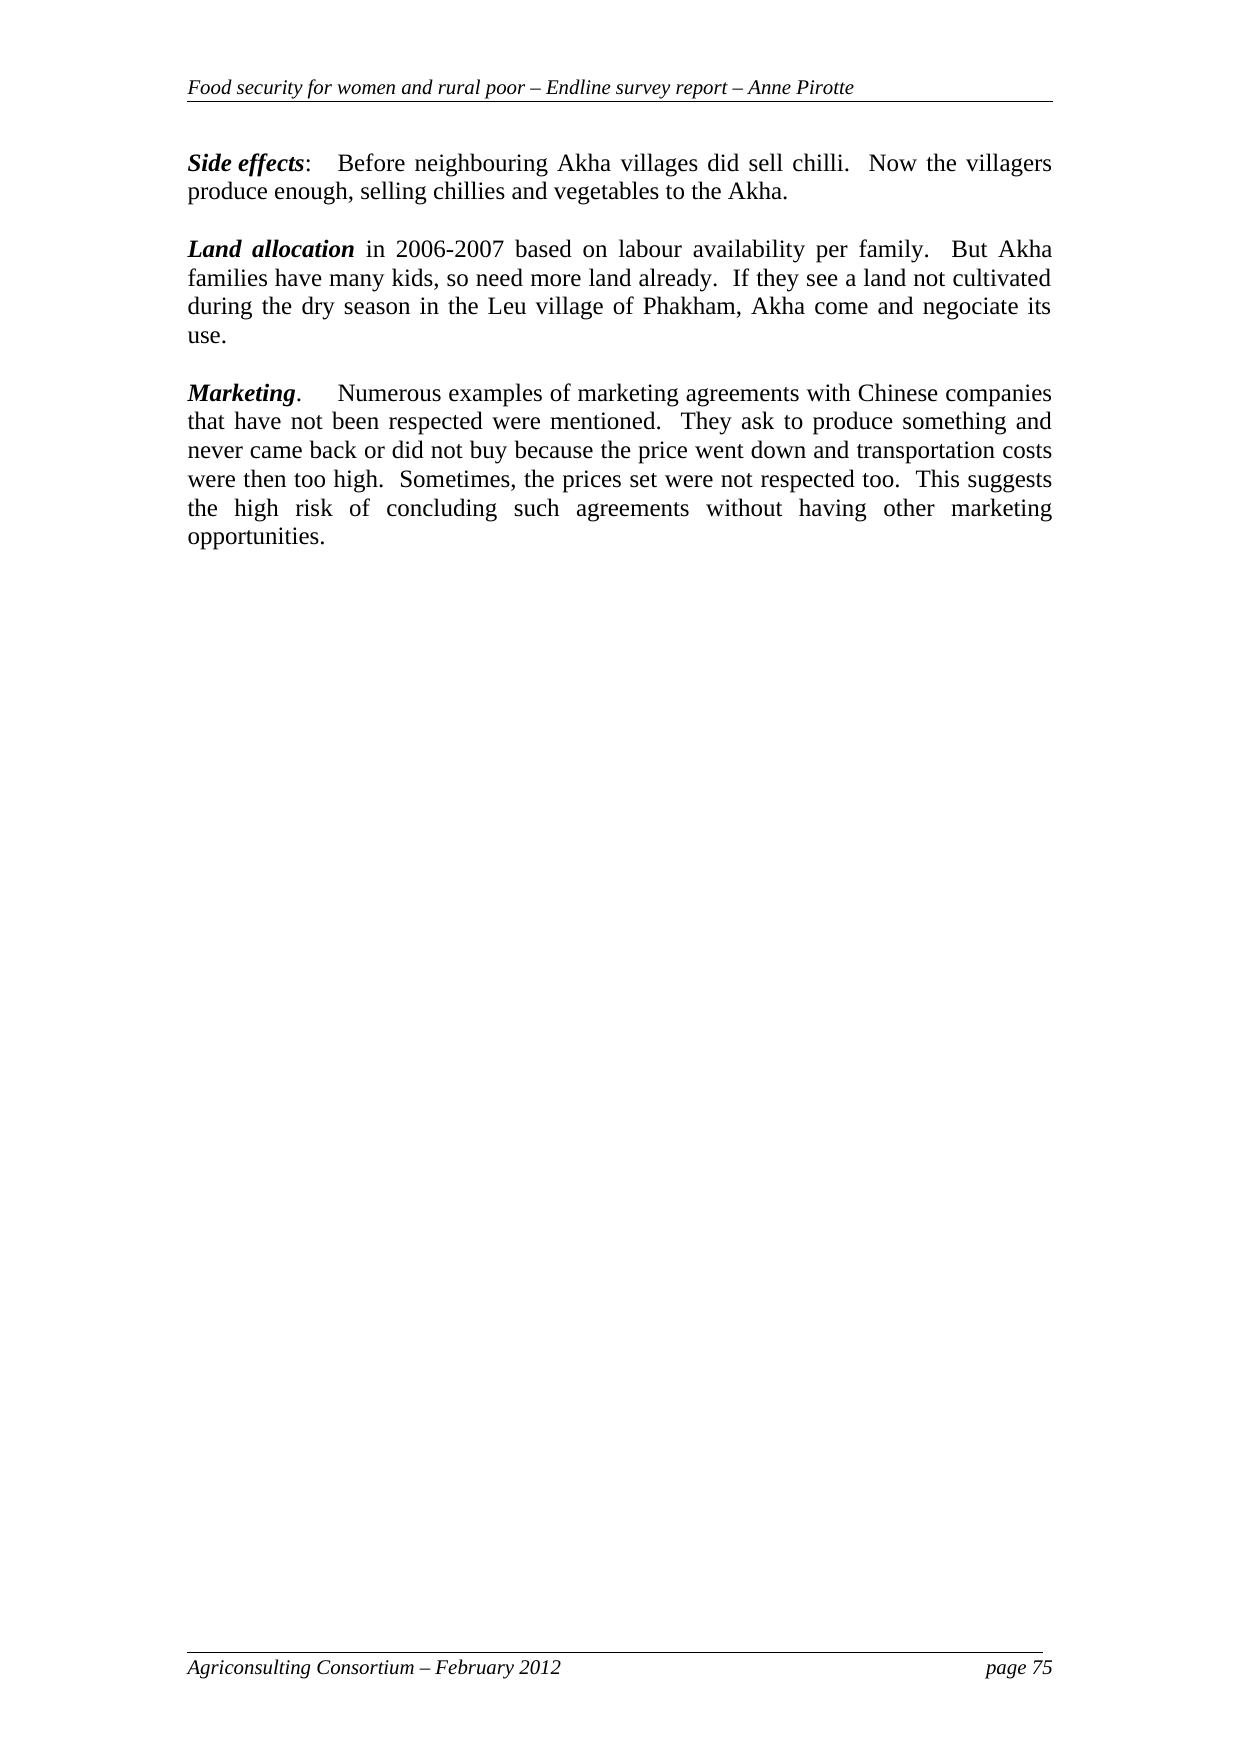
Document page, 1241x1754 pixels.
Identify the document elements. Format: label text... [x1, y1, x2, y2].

text Land allocation in 2006-2007 based on labour availability per family. But Akha families have many kids, so need more land already. If they see a land not cultivated during the dry season in the Leu , Akha come and negociate its use. [187, 234, 1053, 349]
text Marketing. Numerous examples of marketing agreements with Chinese companies that have not been respected were mentioned. They ask to produce something and never came back or did not buy because the price went down and transportation costs were then too high. Sometimes, the prices set were not respected too. This suggests the high risk of concluding such agreements without having other marketing opportunities. [187, 378, 1053, 550]
text Side effects: Before neighbouring Akha villages did sell chilli. Now the villagers produce enough, selling chillies and vegetables to the Akha. [187, 148, 1053, 205]
